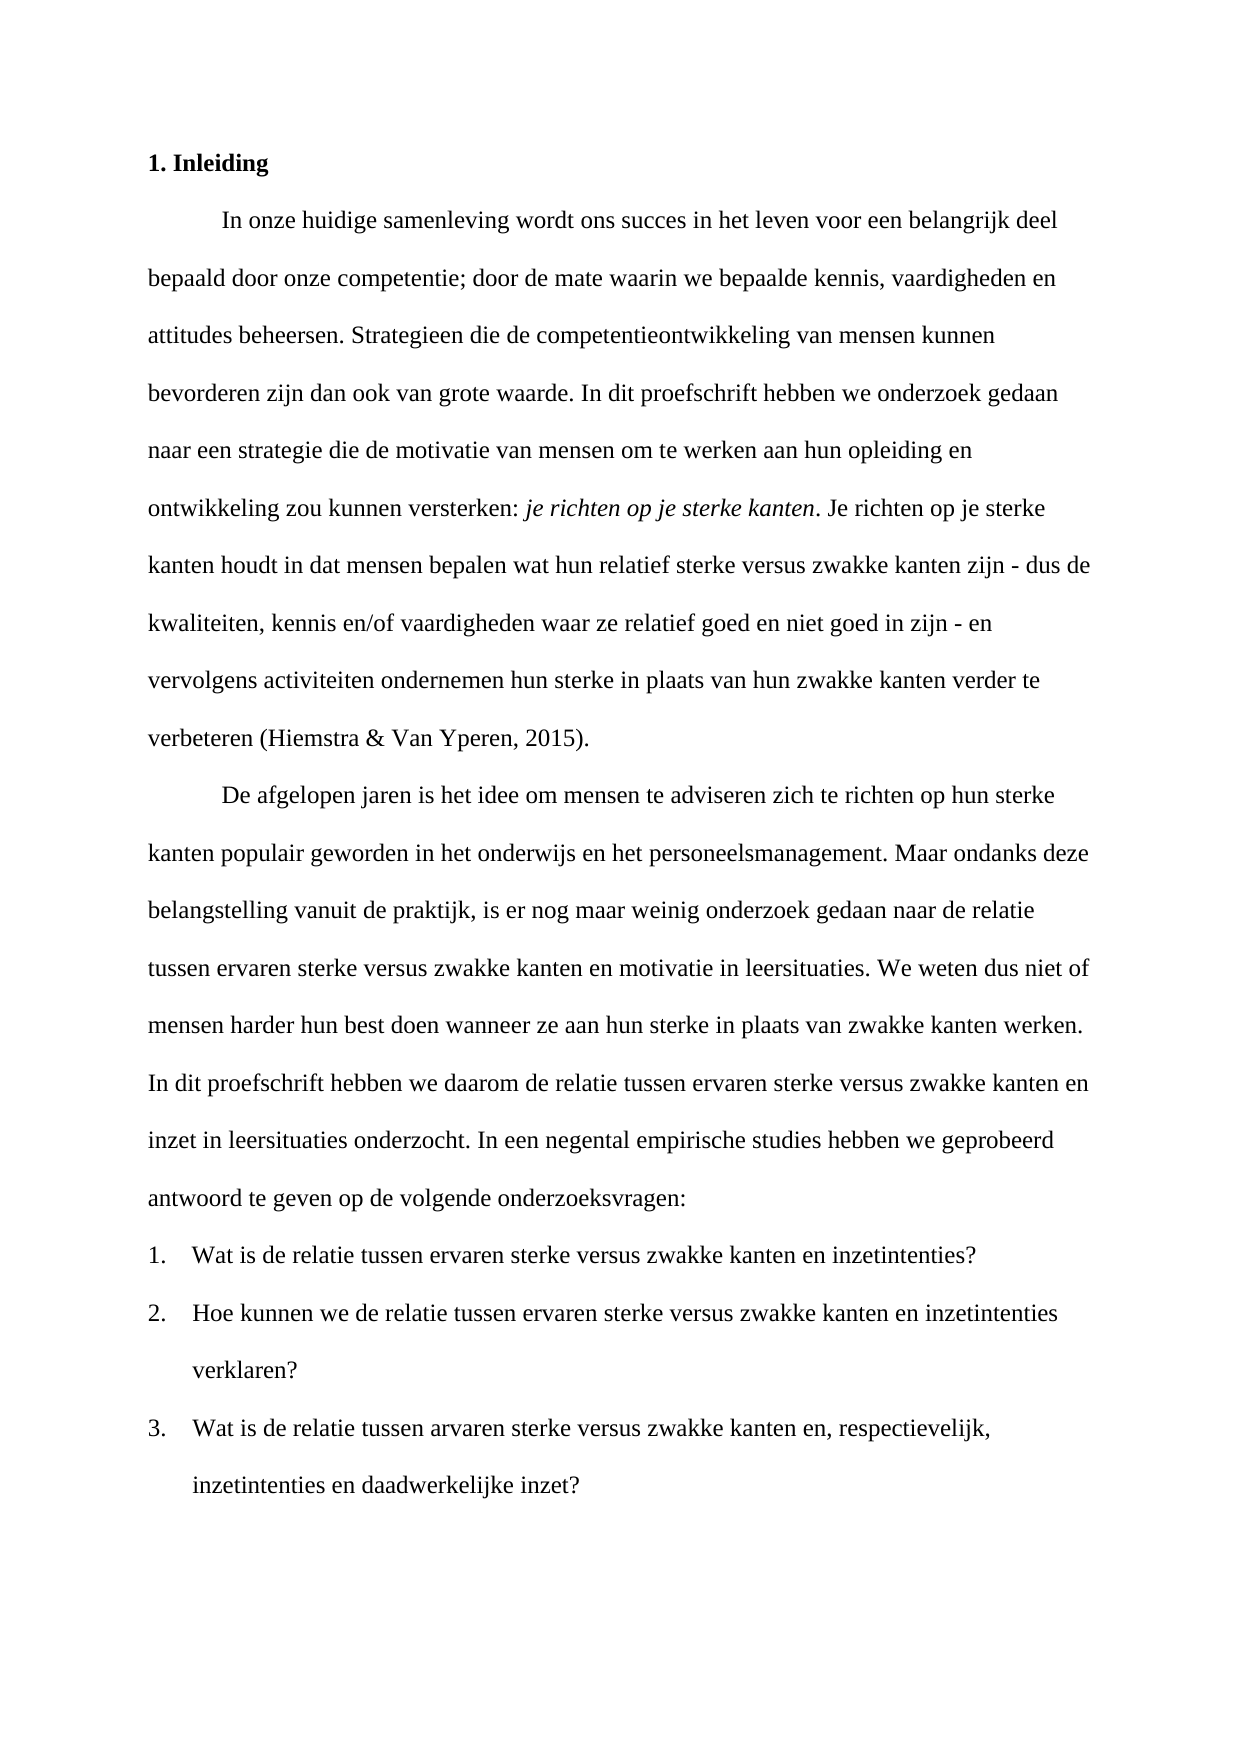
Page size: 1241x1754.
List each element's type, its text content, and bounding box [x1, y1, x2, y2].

text De afgelopen jaren is het idee om mensen te adviseren zich te richten op hun sterke kanten populair geworden in het onderwijs en het personeelsmanagement. Maar ondanks deze belangstelling vanuit de praktijk, is er nog maar weinig onderzoek gedaan naar de relatie tussen ervaren sterke versus zwakke kanten en motivatie in leersituaties. We weten dus niet of mensen harder hun best doen wanneer ze aan hun sterke in plaats van zwakke kanten werken. In dit proefschrift hebben we daarom de relatie tussen ervaren sterke versus zwakke kanten en inzet in leersituaties onderzocht. In een negental empirische studies hebben we geprobeerd antwoord te geven op de volgende onderzoeksvragen: [148, 780, 1093, 1211]
text In onze huidige samenleving wordt ons succes in het leven voor een belangrijk deel bepaald door onze competentie; door de mate waarin we bepaalde kennis, vaardigheden en attitudes beheersen. Strategieen die de competentieontwikkeling van mensen kunnen bevorderen zijn dan ook van grote waarde. In dit proefschrift hebben we onderzoek gedaan naar een strategie die de motivatie van mensen om te werken aan hun opleiding en ontwikkeling zou kunnen versterken: je richten op je sterke kanten. Je richten op je sterke kanten houdt in dat mensen bepalen wat hun relatief sterke versus zwakke kanten zijn - dus de kwaliteiten, kennis en/of vaardigheden waar ze relatief goed en niet goed in zijn - en vervolgens activiteiten ondernemen hun sterke in plaats van hun zwakke kanten verder te verbeteren (Hiemstra & Van Yperen, 2015). [148, 205, 1093, 751]
text 3. Wat is de relatie tussen arvaren sterke versus zwakke kanten en, respectievelijk, inzetintenties en daadwerkelijke inzet? [148, 1413, 1093, 1499]
text 1. Wat is de relatie tussen ervaren sterke versus zwakke kanten en inzetintenties? [148, 1240, 1093, 1269]
text 1. Inleiding [148, 148, 1093, 176]
text 2. Hoe kunnen we de relatie tussen ervaren sterke versus zwakke kanten en inzetintenties verklaren? [148, 1298, 1093, 1384]
